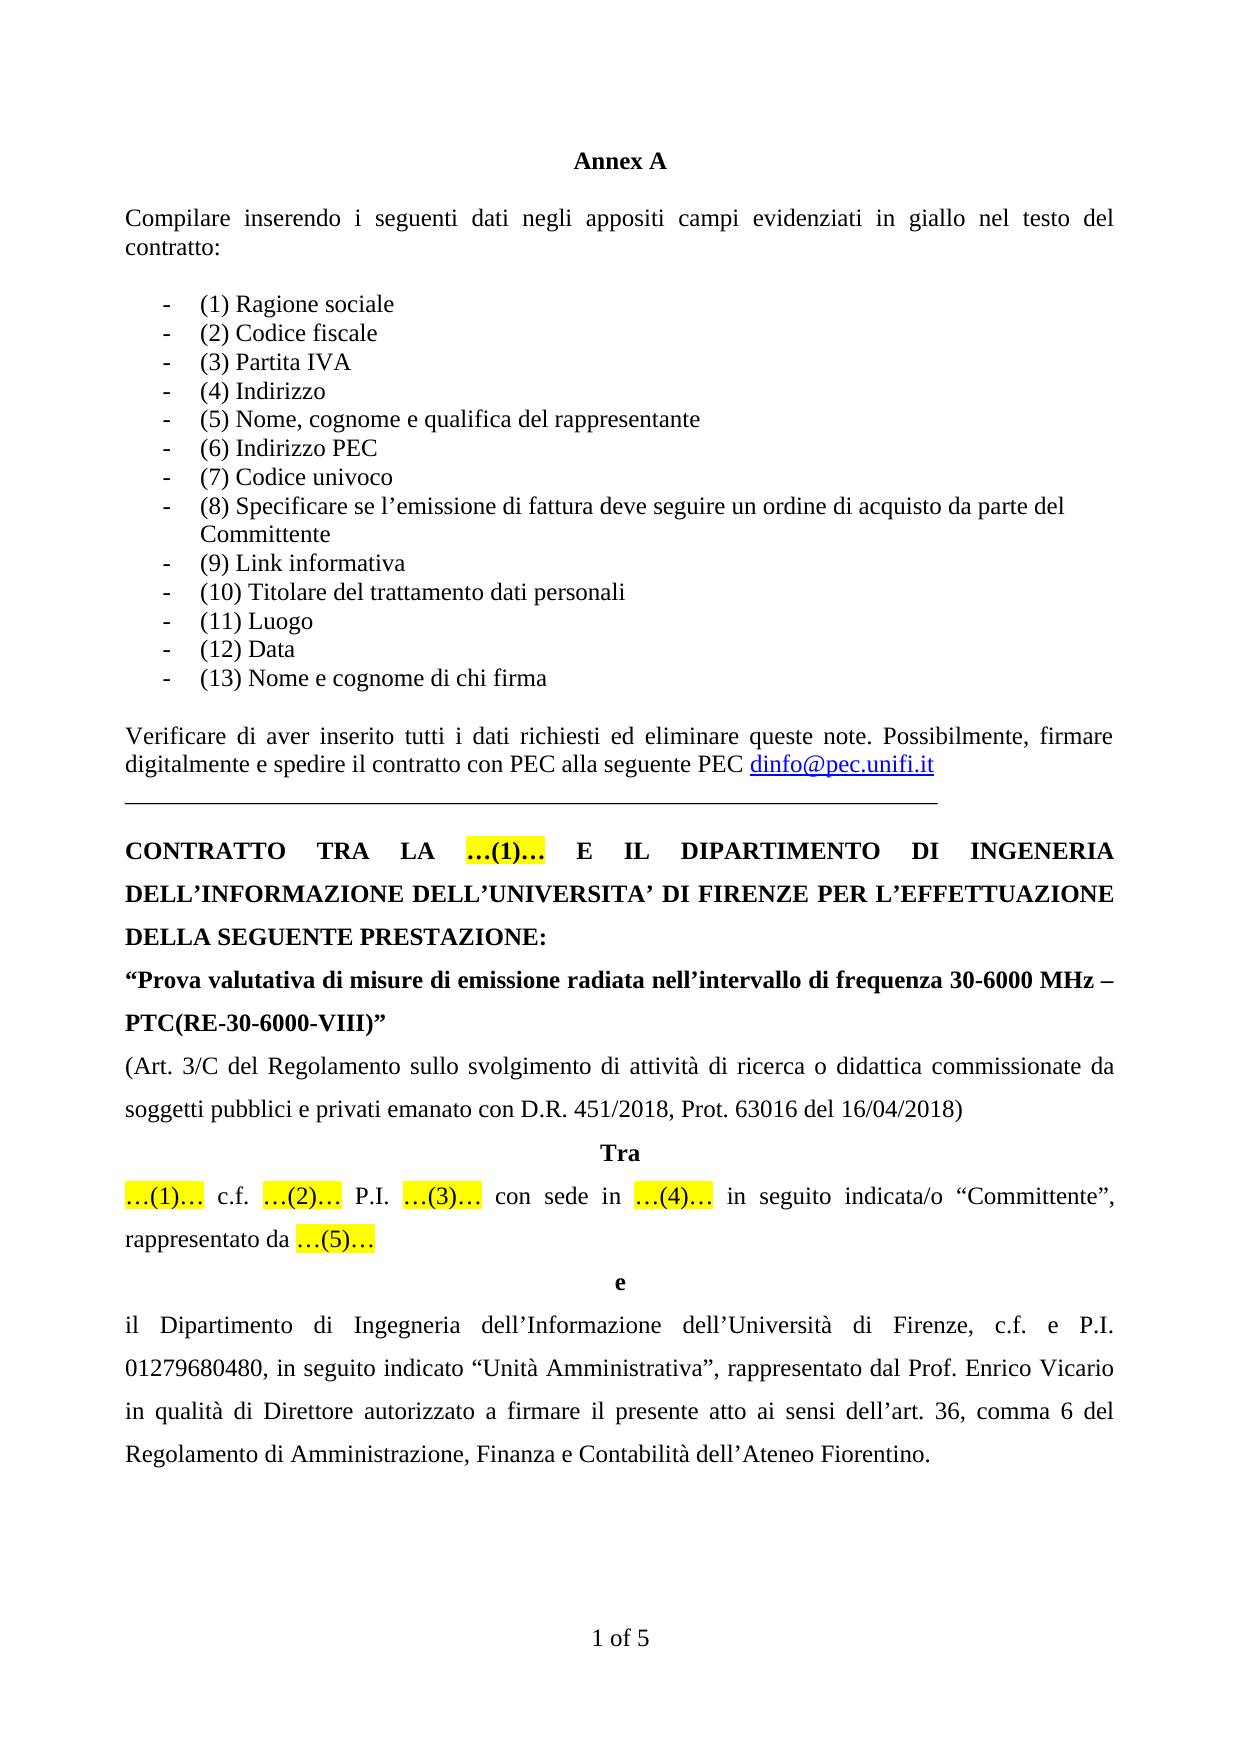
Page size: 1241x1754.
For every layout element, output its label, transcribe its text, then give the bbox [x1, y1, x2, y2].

list (7) Codice univoco [162, 462, 1115, 491]
text il Dipartimento di Ingegneria dell’Informazione dell’Università di Firenze, c.f. e P.I. seguito indicato “Unità Amministrativa”, rappresentato dal Prof. Enrico Vicario in qualità di Direttore autorizzato a firmare il presente atto ai sensi dell’art. 36, comma 6 del Regolamento di Amministrazione, Finanza e Contabilità dell’Ateneo Fiorentino. [125, 1310, 1115, 1468]
text _________________________________________________________________ [125, 778, 1115, 807]
list (1) Ragione sociale [162, 289, 1115, 318]
list (9) Link informativa [162, 548, 1115, 577]
list (4) Indirizzo [162, 376, 1115, 404]
list (3) Partita IVA [162, 347, 1115, 376]
list (5) Nome, cognome e qualifica del rappresentante [162, 404, 1115, 433]
list (2) Codice fiscale [162, 318, 1115, 347]
text (Art. 3/C del Regolamento sullo svolgimento di attività di ricerca o didattica commissionate da soggetti pubblici e privati emanato con D.R. 451/2018, Prot. 63016 del 16/04/2018) [125, 1051, 1115, 1123]
list (6) Indirizzo PEC [162, 433, 1115, 462]
text …(1)… c.f. …(2)… P.I. …(3)… con sede in …(4)… in seguito indicata/o “Committente”, rappresentato da …(5)… [125, 1181, 1115, 1253]
list (8) Specificare se l’emissione di fattura deve seguire un ordine di acquisto da parte del Committente [162, 491, 1115, 548]
list (12) Data [162, 634, 1115, 663]
text CONTRATTO TRA LA …(1)… E IL DIPARTIMENTO DI INGENERIA DELL’INFORMAZIONE DELL’UNIVERSITA’ DI FIRENZE PER L’EFFETTUAZIONE DELLA SEGUENTE PRESTAZIONE: [125, 836, 1115, 951]
list (11) Luogo [162, 606, 1115, 634]
text Verificare di aver inserito tutti i dati richiesti ed eliminare queste note. Possibilmente, firmare digitalmente e spedire il contratto con PEC alla seguente PEC dinfo@pec.unifi.it [125, 721, 1115, 778]
list (10) Titolare del trattamento dati personali [162, 577, 1115, 606]
text e [125, 1267, 1115, 1296]
text Compilare inserendo i seguenti dati negli appositi campi evidenziati in giallo nel testo del contratto: [125, 203, 1115, 261]
text Annex A [125, 146, 1115, 174]
text Tra [125, 1138, 1115, 1166]
text “Prova valutativa di misure di emissione radiata nell’intervallo di frequenza 30-6000 MHz – PTC(RE-30-6000-VIII)” [125, 965, 1115, 1037]
list (13) Nome e cognome di chi firma [162, 663, 1115, 692]
